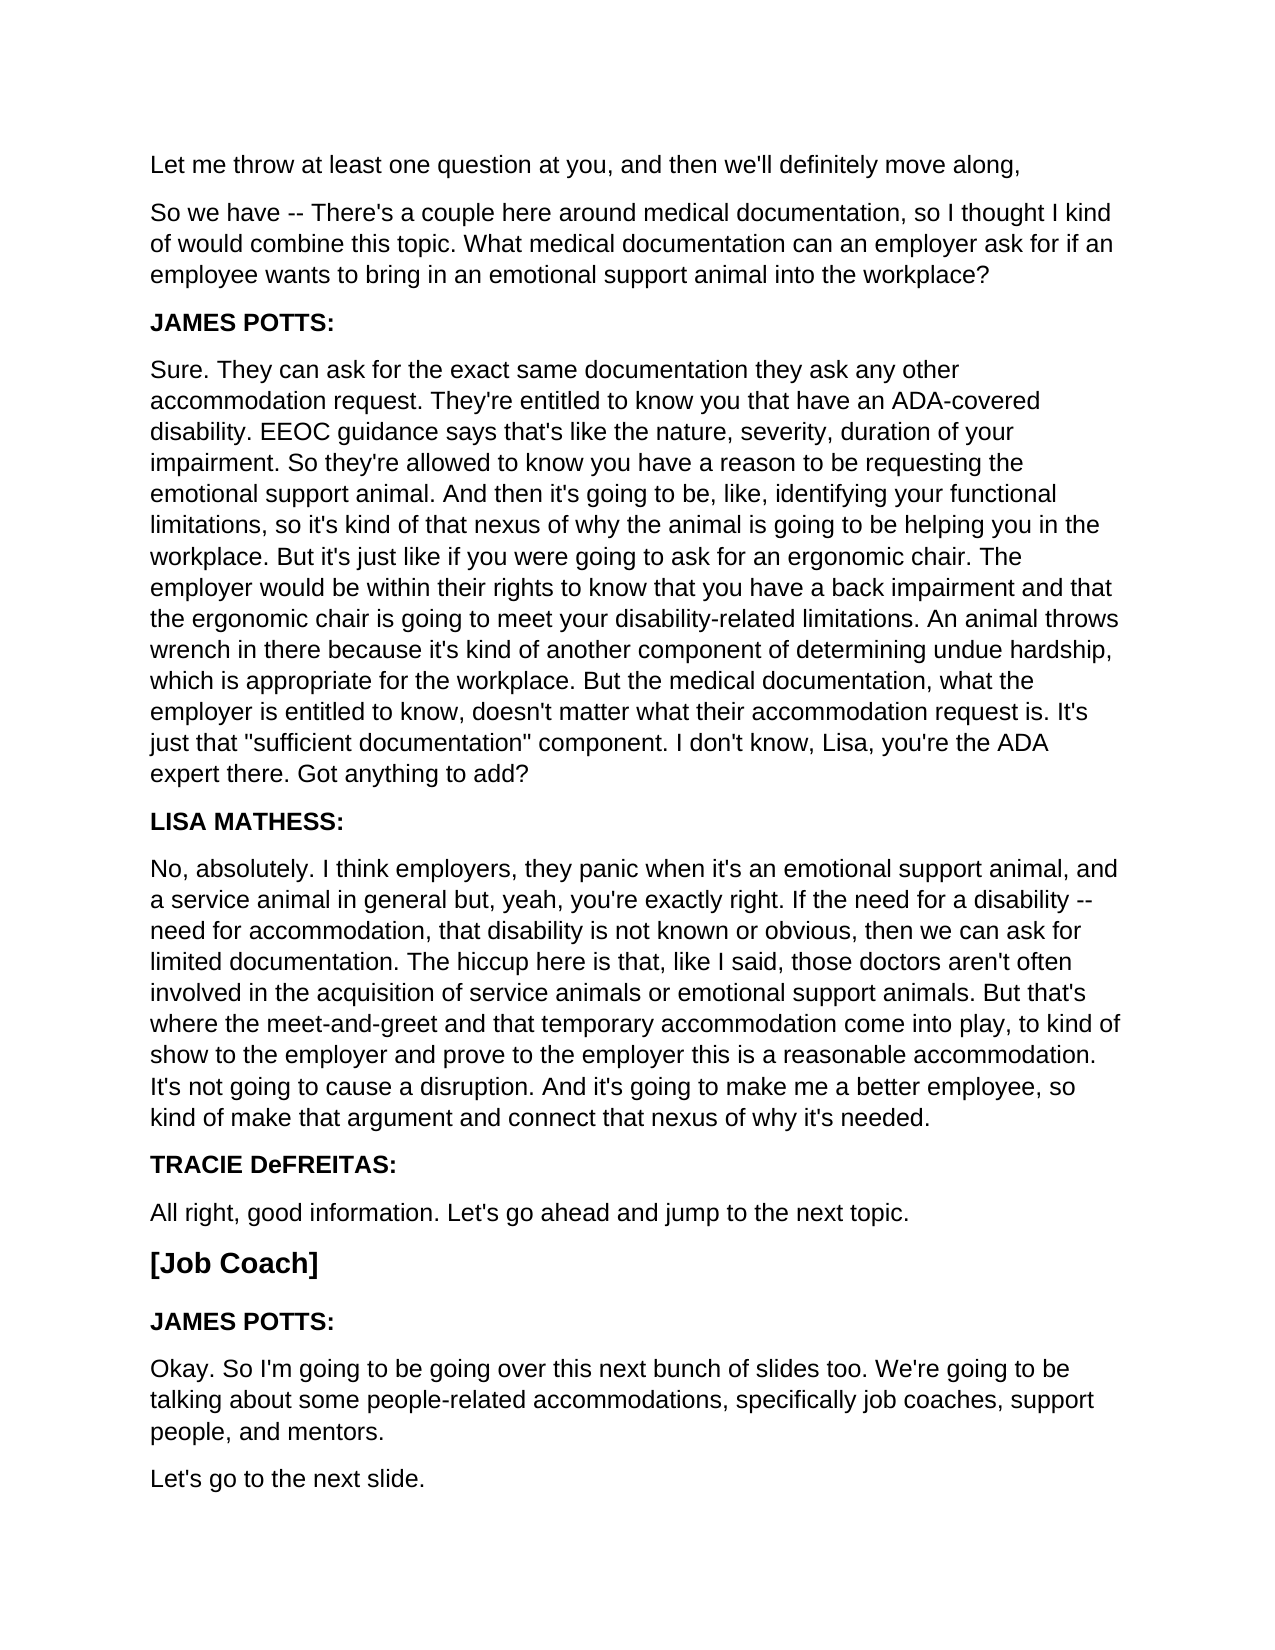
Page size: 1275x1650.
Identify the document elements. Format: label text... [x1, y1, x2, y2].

text LISA MATHESS: [150, 806, 1125, 835]
text Okay. So I'm going to be going over this next bunch of slides too. We're going to be talking about some people-related accommodations, specifically job coaches, support people, and mentors. [150, 1354, 1125, 1445]
subtitle [Job Coach] [150, 1246, 1125, 1279]
text Let me throw at least one question at you, and then we'll definitely move along, [150, 150, 1125, 179]
text All right, good information. Let's go ahead and jump to the next topic. [150, 1198, 1125, 1227]
text Sure. They can ask for the exact same documentation they ask any other accommodation request. They're entitled to know you that have an ADA-covered disability. EEOC guidance says that's like the nature, severity, duration of your impairment. So they're allowed to know you have a reason to be requesting the emotional support animal. And then it's going to be, like, identifying your functional limitations, so it's kind of that nexus of why the animal is going to be helping you in the workplace. But it's just like if you were going to ask for an ergonomic chair. The employer would be within their rights to know that you have a back impairment and that the ergonomic chair is going to meet your disability-related limitations. An animal throws wrench in there because it's kind of another component of determining undue hardship, which is appropriate for the workplace. But the medical documentation, what the employer is entitled to know, doesn't matter what their accommodation request is. It's just that "sufficient documentation" component. I don't know, Lisa, you're the ADA expert there. Got anything to add? [150, 355, 1125, 787]
text No, absolutely. I think employers, they panic when it's an emotional support animal, and a service animal in general but, yeah, you're exactly right. If the need for a disability -- need for accommodation, that disability is not known or obvious, then we can ask for limited documentation. The hiccup here is that, like I said, those doctors aren't often involved in the acquisition of service animals or emotional support animals. But that's where the meet-and-greet and that temporary accommodation come into play, to kind of show to the employer and prove to the employer this is a reasonable accommodation. It's not going to cause a disruption. And it's going to make me a better employee, so kind of make that argument and connect that nexus of why it's needed. [150, 854, 1125, 1131]
text TRACIE DeFREITAS: [150, 1150, 1125, 1179]
text So we have -- There's a couple here around medical documentation, so I thought I kind of would combine this topic. What medical documentation can an employer ask for if an employee wants to bring in an emotional support animal into the workplace? [150, 198, 1125, 288]
text JAMES POTTS: [150, 1307, 1125, 1336]
text Let's go to the next slide. [150, 1464, 1125, 1493]
text JAMES POTTS: [150, 307, 1125, 336]
